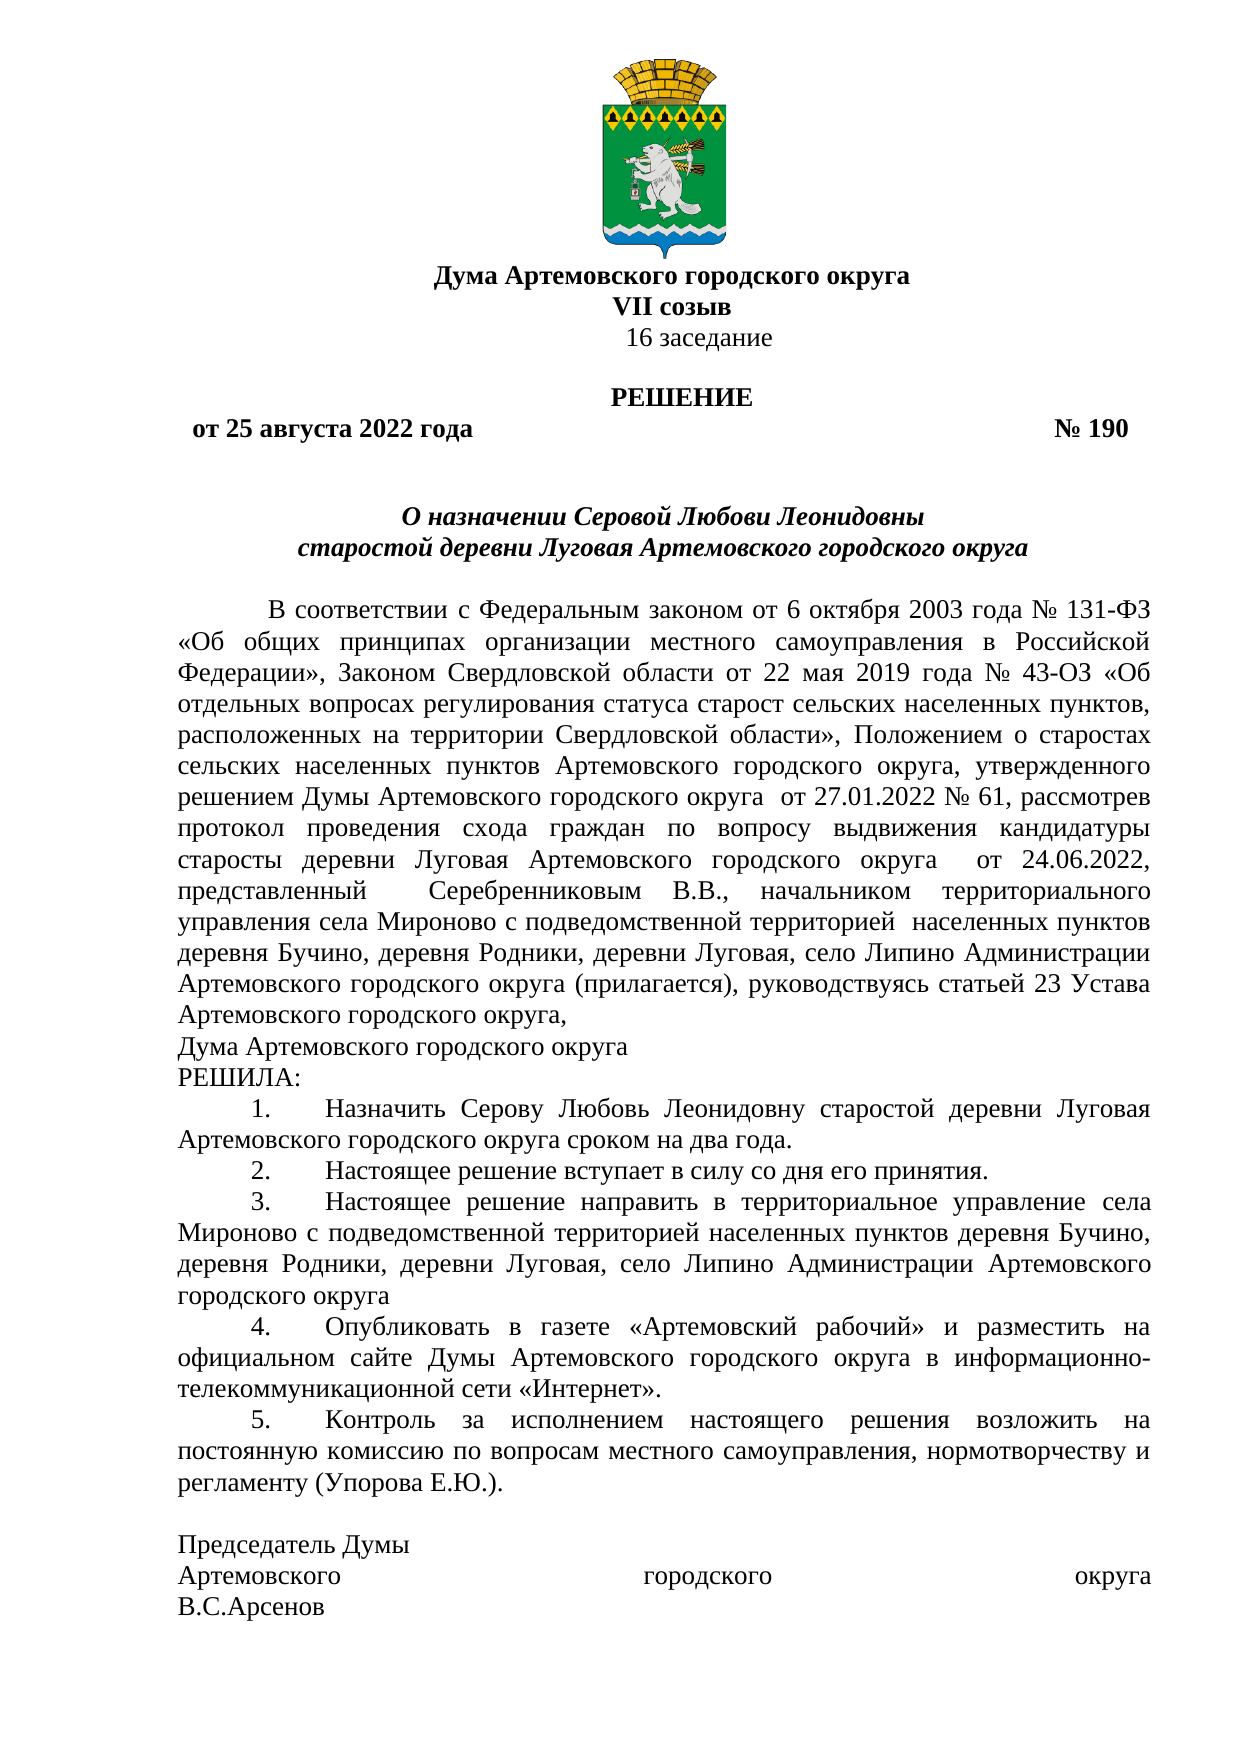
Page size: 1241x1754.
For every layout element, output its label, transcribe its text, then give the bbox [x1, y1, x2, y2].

picture [602, 59, 727, 259]
text VII созыв [177, 290, 1152, 321]
list Контроль за исполнением настоящего решения возложить на постоянную комиссию по вопросам местного самоуправления, нормотворчеству и регламенту (Упорова Е.Ю.). [177, 1403, 1152, 1497]
text Председатель Думы [177, 1528, 1152, 1559]
list Настоящее решение вступает в силу со дня его принятия. [177, 1154, 1152, 1185]
text Артемовского городского округа В.С.Арсенов [177, 1559, 1152, 1621]
text В соответствии с Федеральным законом от 6 октября 2003 года № 131-ФЗ «Об общих принципах организации местного самоуправления в Российской Федерации», Законом Свердловской области от 22 мая 2019 года № 43-ОЗ «Об отдельных вопросах регулирования статуса старост сельских населенных пунктов, расположенных на территории Свердловской области», Положением о старостах сельских населенных пунктов Артемовского городского округа, утвержденного решением Думы Артемовского городского округа от 27.01.2022 № 61, рассмотрев протокол проведения схода граждан по вопросу выдвижения кандидатуры старосты деревни Луговая Артемовского городского округа от 24.06.2022, представленный Серебренниковым В.В., начальником территориального управления села Мироново с подведомственной территорией населенных пунктов деревня Бучино, деревня Родники, деревни Луговая, село Липино Администрации Артемовского городского округа (прилагается), руководствуясь статьей 23 Устава Артемовского городского округа, [177, 593, 1152, 1029]
text РЕШЕНИЕ [177, 381, 1152, 412]
text О назначении Серовой Любови Леонидовны [177, 500, 1152, 531]
text от 25 августа 2022 года № 190 [177, 412, 1152, 443]
list Назначить Серову Любовь Леонидовну старостой деревни Луговая Артемовского городского округа сроком на два года. [177, 1092, 1152, 1154]
text Дума Артемовского городского округа [177, 259, 1152, 290]
text 16 заседание [177, 321, 1152, 352]
text РЕШИЛА: [177, 1061, 1152, 1092]
list Настоящее решение направить в территориальное управление села Мироново с подведомственной территорией населенных пунктов деревня Бучино, деревня Родники, деревни Луговая, село Липино Администрации Артемовского городского округа [177, 1185, 1152, 1310]
text Дума Артемовского городского округа [177, 1029, 1152, 1061]
text старостой деревни Луговая Артемовского городского округа [177, 531, 1152, 562]
list Опубликовать в газете «Артемовский рабочий» и разместить на официальном сайте Думы Артемовского городского округа в информационно-телекоммуникационной сети «Интернет». [177, 1310, 1152, 1403]
